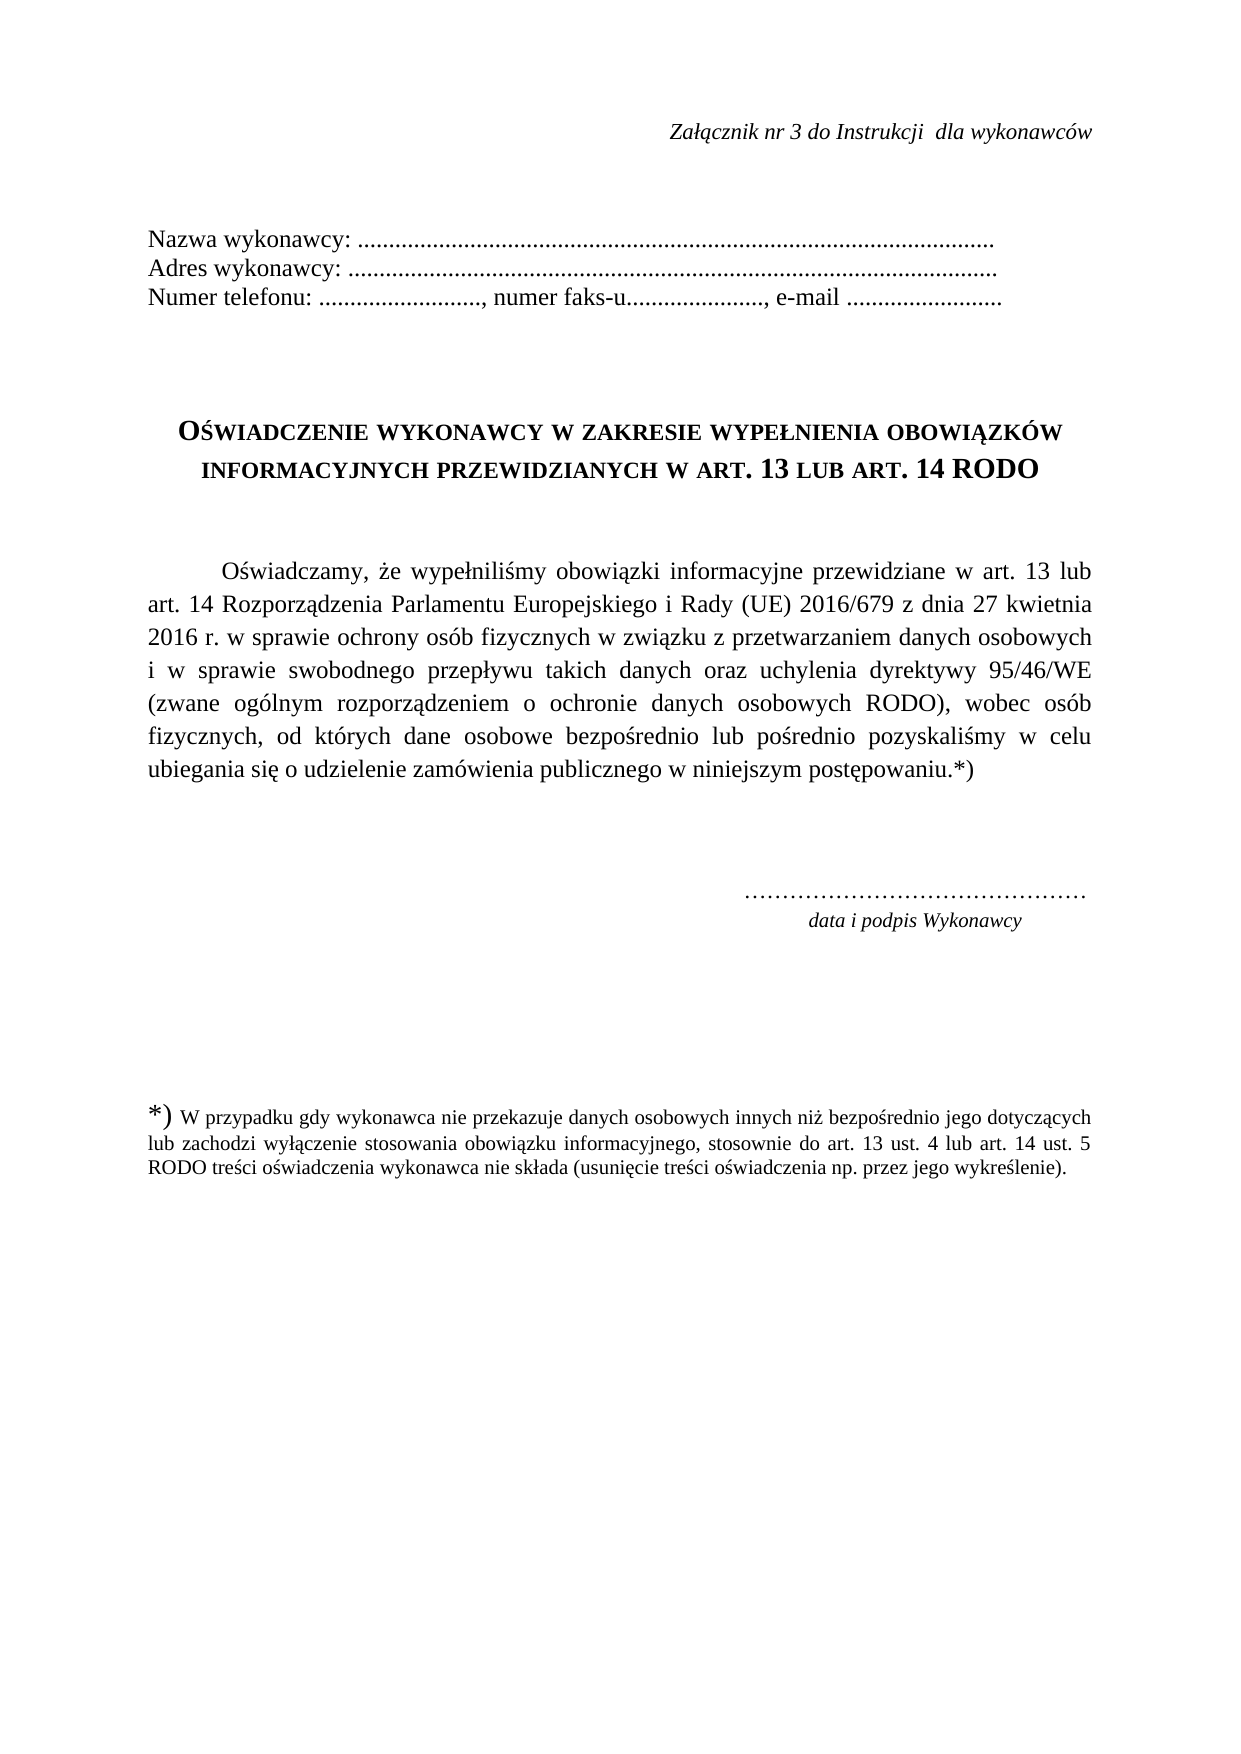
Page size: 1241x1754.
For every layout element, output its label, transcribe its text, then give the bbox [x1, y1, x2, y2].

text Oświadczenie wykonawcy w zakresie wypełnienia obowiązków informacyjnych przewidzianych w art. 13 lub art. 14 RODO [148, 413, 1093, 485]
text ……………………………………… [738, 877, 1093, 904]
text Adres wykonawcy: ........................................................................................................ [148, 253, 1093, 282]
text data i podpis Wykonawcy [738, 908, 1093, 932]
text Oświadczamy, że wypełniliśmy obowiązki informacyjne przewidziane w art. 13 lub art. 14 Rozporządzenia Parlamentu Europejskiego i Rady (UE) 2016/679 z dnia 27 kwietnia 2016 r. w sprawie ochrony osób fizycznych w związku z przetwarzaniem danych osobowych i w sprawie swobodnego przepływu takich danych oraz uchylenia dyrektywy 95/46/WE (zwane ogólnym rozporządzeniem o ochronie danych osobowych RODO), wobec osób fizycznych, od których dane osobowe bezpośrednio lub pośrednio pozyskaliśmy w celu ubiegania się o udzielenie zamówienia publicznego w niniejszym postępowaniu.*) [148, 556, 1093, 783]
text *) W przypadku gdy wykonawca nie przekazuje danych osobowych innych niż bezpośrednio jego dotyczących lub zachodzi wyłączenie stosowania obowiązku informacyjnego, stosownie do art. 13 ust. 4 lub art. 14 ust. 5 RODO treści oświadczenia wykonawca nie składa (usunięcie treści oświadczenia np. przez jego wykreślenie). [148, 1097, 1093, 1179]
text Nazwa wykonawcy: ...................................................................................................... [148, 224, 1093, 253]
text Numer telefonu: .........................., numer faks-u......................, e-mail ......................... [148, 282, 1093, 311]
